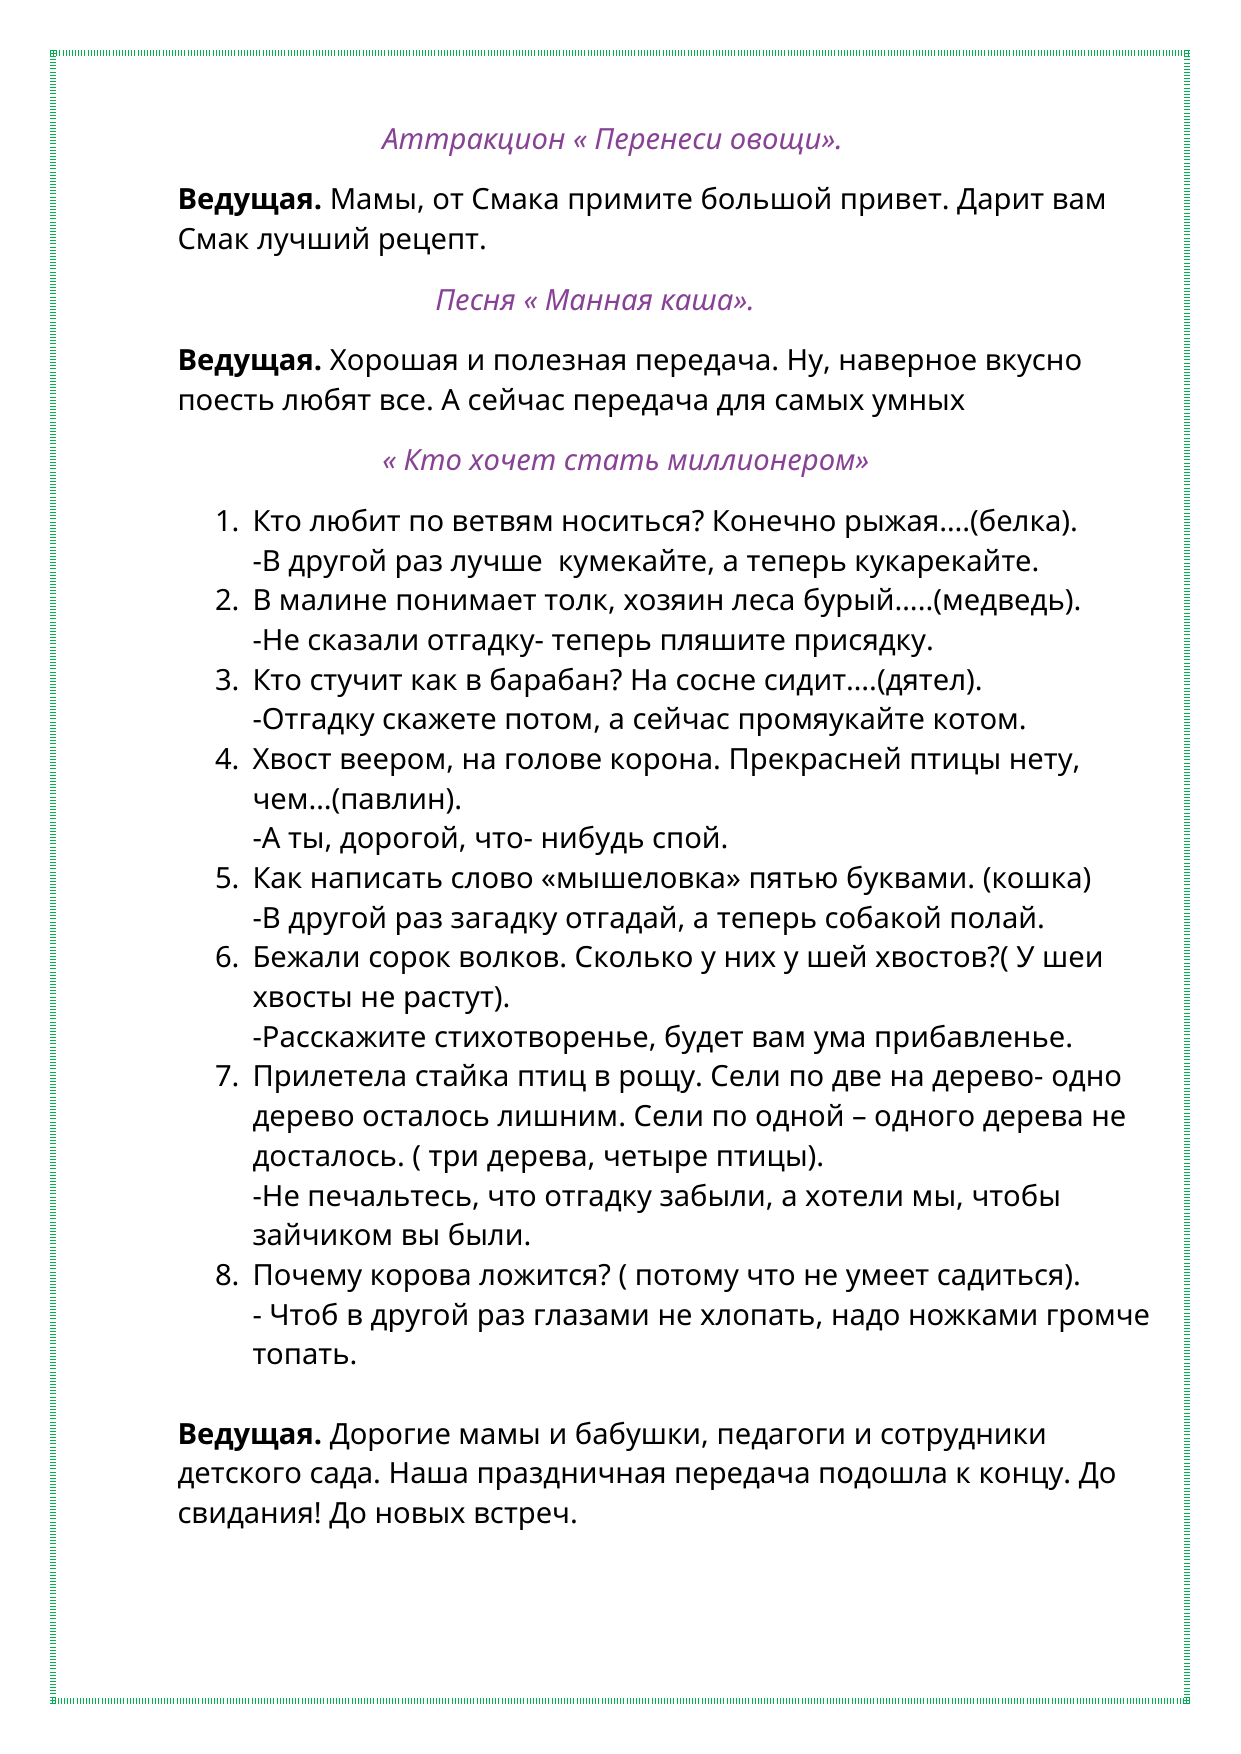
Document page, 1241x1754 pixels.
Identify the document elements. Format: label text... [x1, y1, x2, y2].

list Прилетела стайка птиц в рощу. Сели по две на дерево- одно дерево осталось лишним. Сели по одной – одного дерева не досталось. ( три дерева, четыре птицы). [215, 1056, 1152, 1175]
text Песня « Манная каша». [177, 279, 1152, 318]
list Кто стучит как в барабан? На сосне сидит….(дятел). [215, 659, 1152, 698]
text Ведущая. Мамы, от Смака примите большой привет. Дарит вам Смак лучший рецепт. [177, 179, 1152, 258]
list -В другой раз загадку отгадай, а теперь собакой полай. [252, 897, 1152, 937]
list Бежали сорок волков. Сколько у них у шей хвостов?( У шеи хвосты не растут). [215, 937, 1152, 1016]
list Кто любит по ветвям носиться? Конечно рыжая….(белка). [215, 500, 1152, 540]
list -Отгадку скажете потом, а сейчас промяукайте котом. [252, 698, 1152, 738]
list Ведущая. Дорогие мамы и бабушки, педагоги и сотрудники детского сада. Наша праздничная передача подошла к концу. До свидания! До новых встреч. [177, 1413, 1152, 1532]
list -Расскажите стихотворенье, будет вам ума прибавленье. [252, 1016, 1152, 1056]
text Ведущая. Хорошая и полезная передача. Ну, наверное вкусно поесть любят все. А сейчас передача для самых умных [177, 339, 1152, 419]
list - Чтоб в другой раз глазами не хлопать, надо ножками громче топать. [252, 1294, 1152, 1373]
list -Не сказали отгадку- теперь пляшите присядку. [252, 619, 1152, 659]
list -Не печальтесь, что отгадку забыли, а хотели мы, чтобы зайчиком вы были. [252, 1175, 1152, 1254]
list -В другой раз лучше кумекайте, а теперь кукарекайте. [252, 540, 1152, 579]
list Хвост веером, на голове корона. Прекрасней птицы нету, чем…(павлин). [215, 738, 1152, 818]
list Почему корова ложится? ( потому что не умеет садиться). [215, 1254, 1152, 1294]
list -А ты, дорогой, что- нибудь спой. [252, 818, 1152, 857]
text Аттракцион « Перенеси овощи». [177, 118, 1152, 158]
list В малине понимает толк, хозяин леса бурый…..(медведь). [215, 579, 1152, 619]
list Как написать слово «мышеловка» пятью буквами. (кошка) [215, 857, 1152, 897]
text « Кто хочет стать миллионером» [177, 439, 1152, 479]
